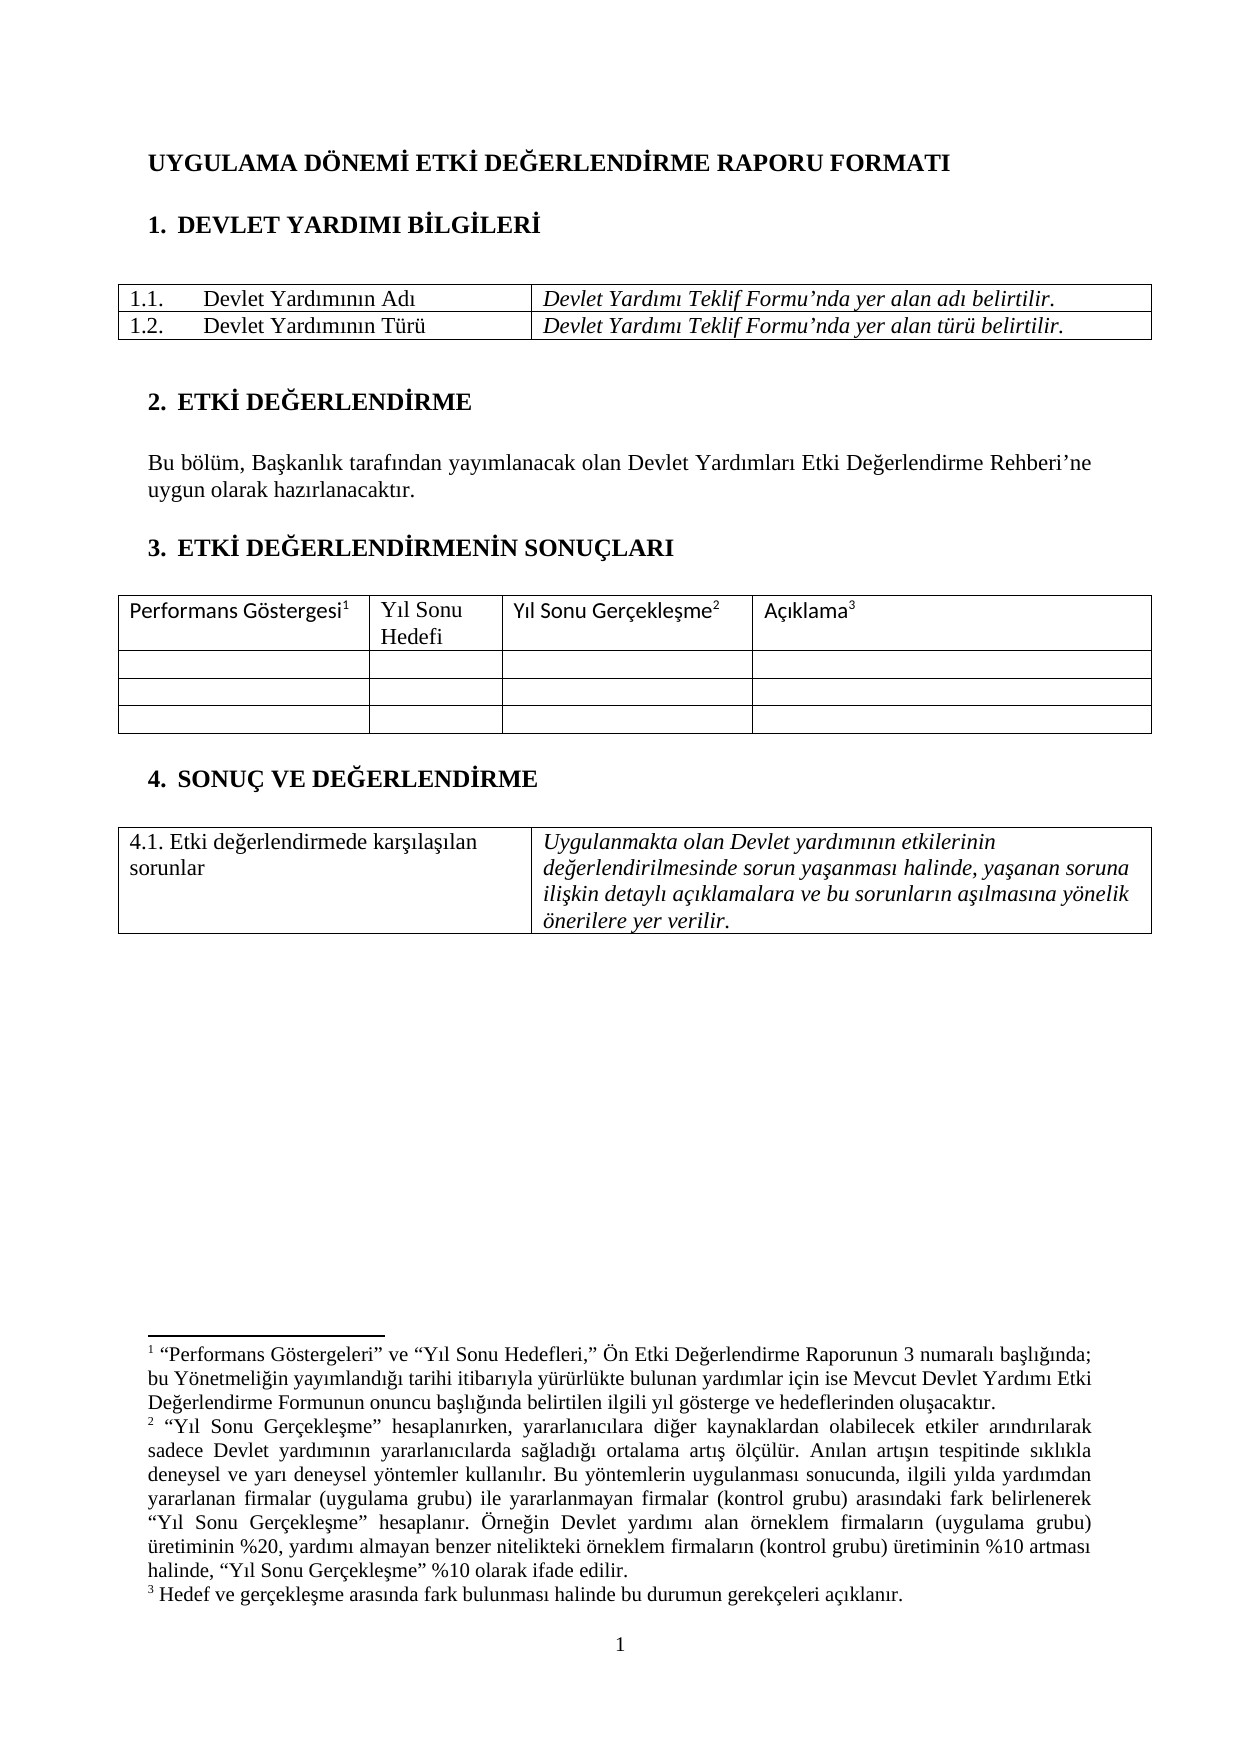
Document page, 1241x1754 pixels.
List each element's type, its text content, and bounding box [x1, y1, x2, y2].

table_cell [753, 679, 1151, 705]
table_cell [503, 679, 752, 705]
list ETKİ DEĞERLENDİRME [148, 387, 1093, 416]
table_cell Devlet Yardımı Teklif Formu’nda yer alan türü belirtilir. [532, 312, 1151, 339]
table_header Uygulanmakta olan Devlet yardımının etkilerinin değerlendirilmesinde sorun yaşanması halinde, yaşanan soruna ilişkin detaylı açıklamalara ve bu sorunların aşılmasına yönelik önerilere yer verilir. [532, 828, 1151, 933]
table_cell [119, 679, 369, 705]
table_header 4.1. Etki değerlendirmede karşılaşılan sorunlar [119, 828, 531, 933]
list DEVLET YARDIMI BİLGİLERİ [148, 210, 1093, 238]
list ETKİ DEĞERLENDİRMENİN SONUÇLARI [148, 533, 1093, 562]
list SONUÇ VE DEĞERLENDİRME [148, 764, 1093, 793]
table_header Yıl Sonu Gerçekleşme [503, 596, 752, 650]
table_cell [119, 651, 369, 678]
table_header Performans Göstergesi [119, 596, 369, 650]
table_cell [370, 679, 502, 705]
table_header Devlet Yardımının Adı [119, 285, 531, 311]
table_cell [753, 651, 1151, 678]
table_cell [753, 706, 1151, 732]
table_header Yıl Sonu Hedefi [370, 596, 502, 650]
table_cell [503, 651, 752, 678]
table_cell [119, 706, 369, 732]
table_cell Devlet Yardımının Türü [119, 312, 531, 339]
table_cell [503, 706, 752, 732]
table_cell [370, 651, 502, 678]
table_header Devlet Yardımı Teklif Formu’nda yer alan adı belirtilir. [532, 285, 1151, 311]
table_cell [370, 706, 502, 732]
text UYGULAMA DÖNEMİ ETKİ DEĞERLENDİRME RAPORU FORMATI [148, 148, 1093, 176]
table_header Açıklama [753, 596, 1151, 650]
text Bu bölüm, Başkanlık tarafından yayımlanacak olan Devlet Yardımları Etki Değerlendirme Rehberi’ne uygun olarak hazırlanacaktır. [148, 449, 1093, 502]
